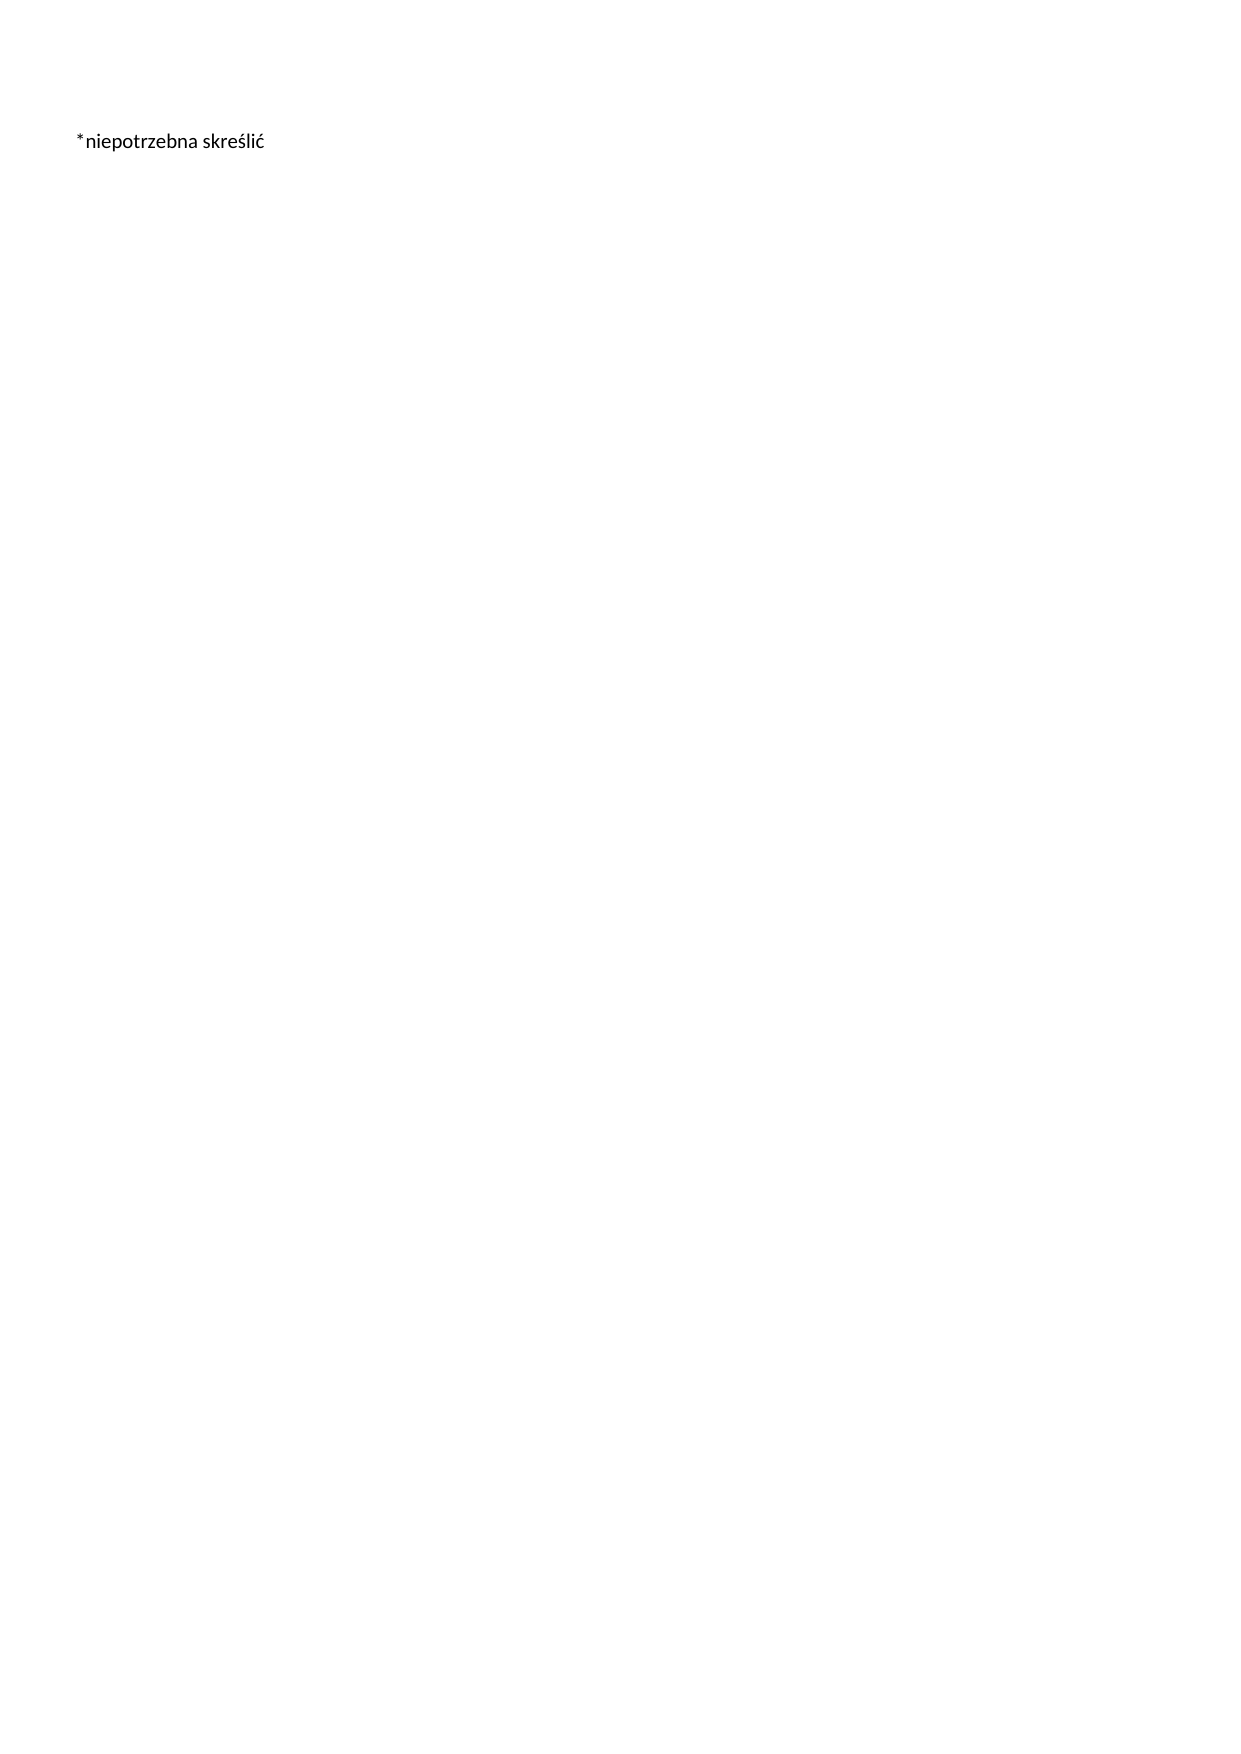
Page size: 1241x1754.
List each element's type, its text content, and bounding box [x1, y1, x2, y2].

text *niepotrzebna skreślić [75, 129, 1165, 154]
